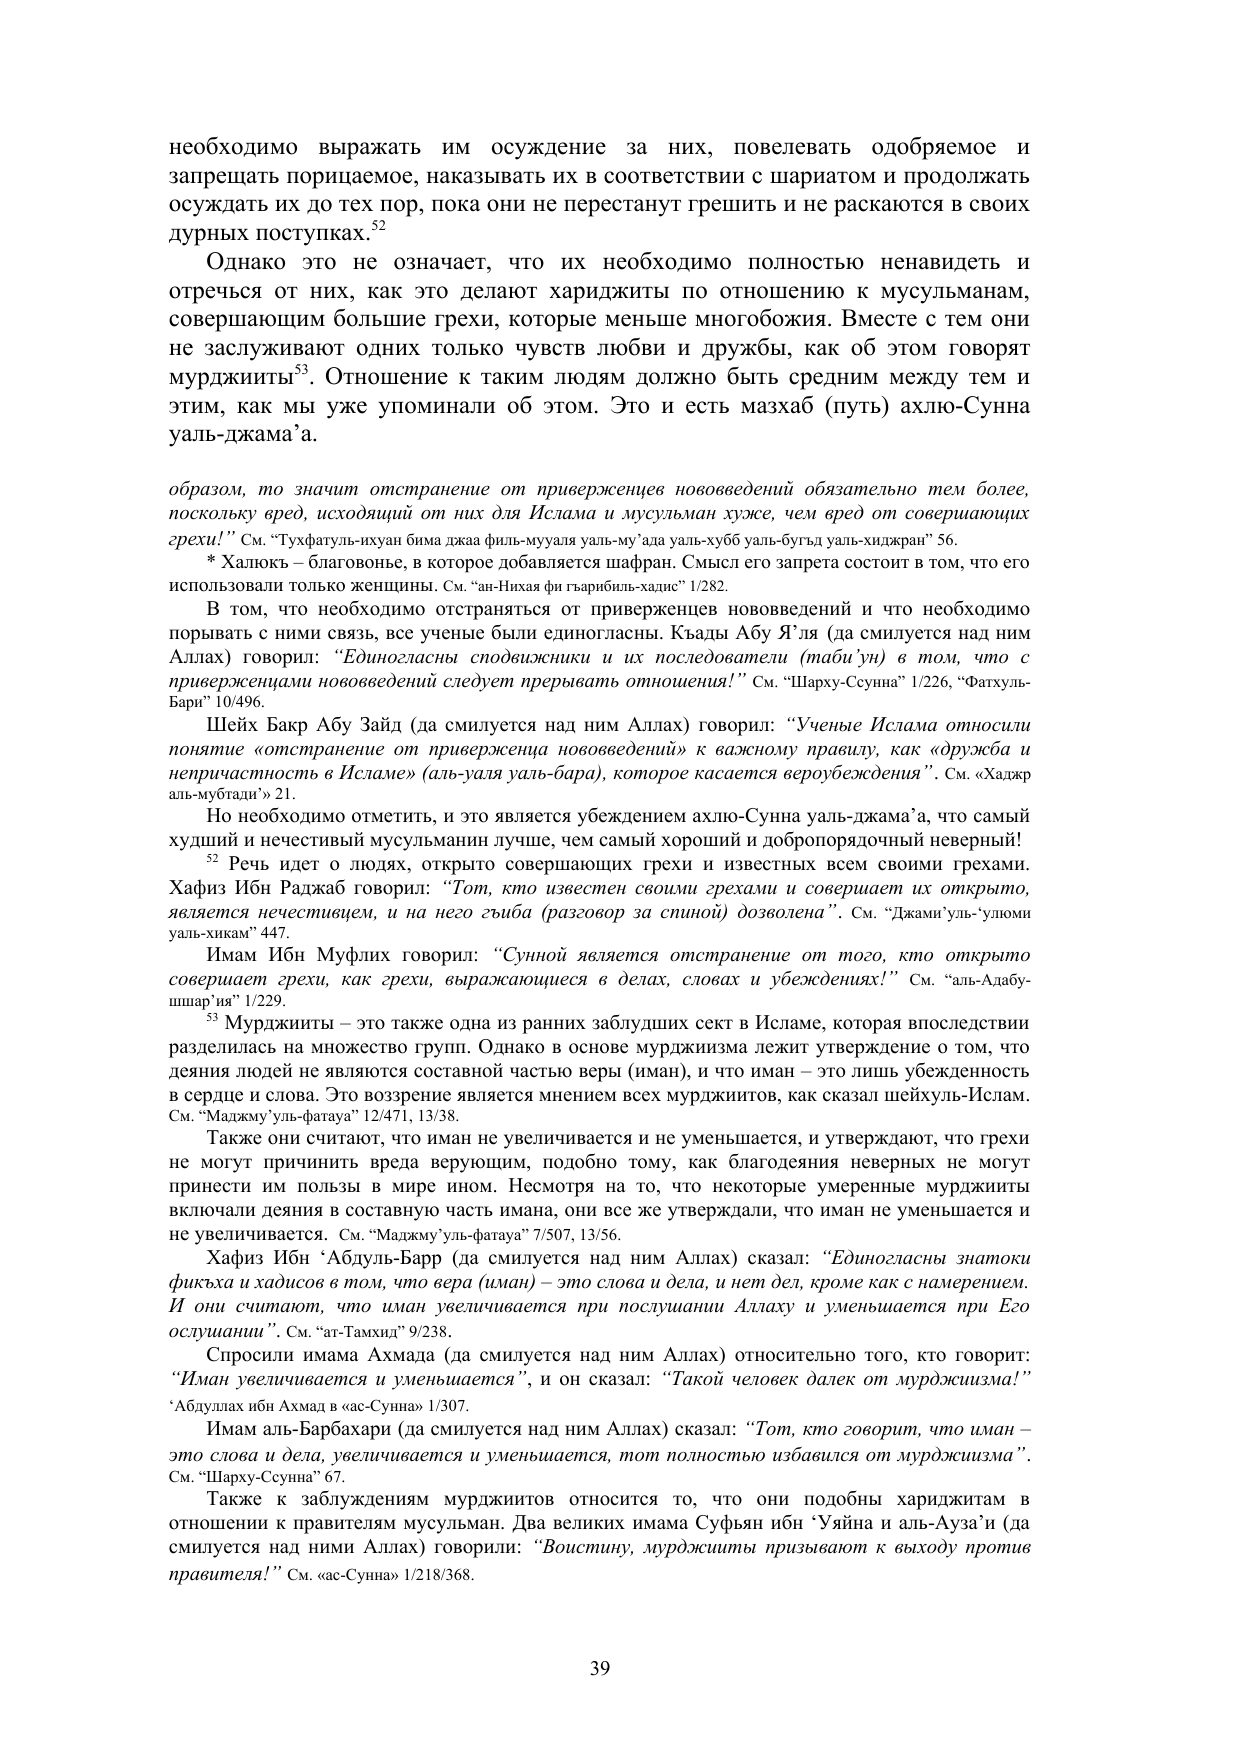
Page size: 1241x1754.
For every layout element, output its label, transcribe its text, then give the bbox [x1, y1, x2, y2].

text Однако это не означает, что их необходимо полностью ненавидеть и отречься от них, как это делают хариджиты по отношению к мусульманам, совершающим большие грехи, которые меньше многобожия. Вместе с тем они не заслуживают одних только чувств любви и дружбы, как об этом говорят мурджииты. Отношение к таким людям должно быть средним между тем и этим, как мы уже упоминали об этом. Это и есть мазхаб (путь) ахлю-Сунна уаль-джама’а. [169, 246, 1031, 447]
text Люди, к которым следует проявлять любовь с одной стороны и враждебность с другой – это верующие, совершающие грехи. Их любят за веру, которую они в себе хранят, и ненавидят за их грехи, которые меньше неверия и многобожия. Любовь по отношению к ним требует обращений к ним с добрыми советами и выражением порицания. Нельзя замалчивать их грехи, необходимо выражать им осуждение за них, повелевать одобряемое и запрещать порицаемое, наказывать их в соответствии с шариатом и продолжать осуждать их до тех пор, пока они не перестанут грешить и не раскаются в своих дурных поступках. [169, 131, 1031, 246]
